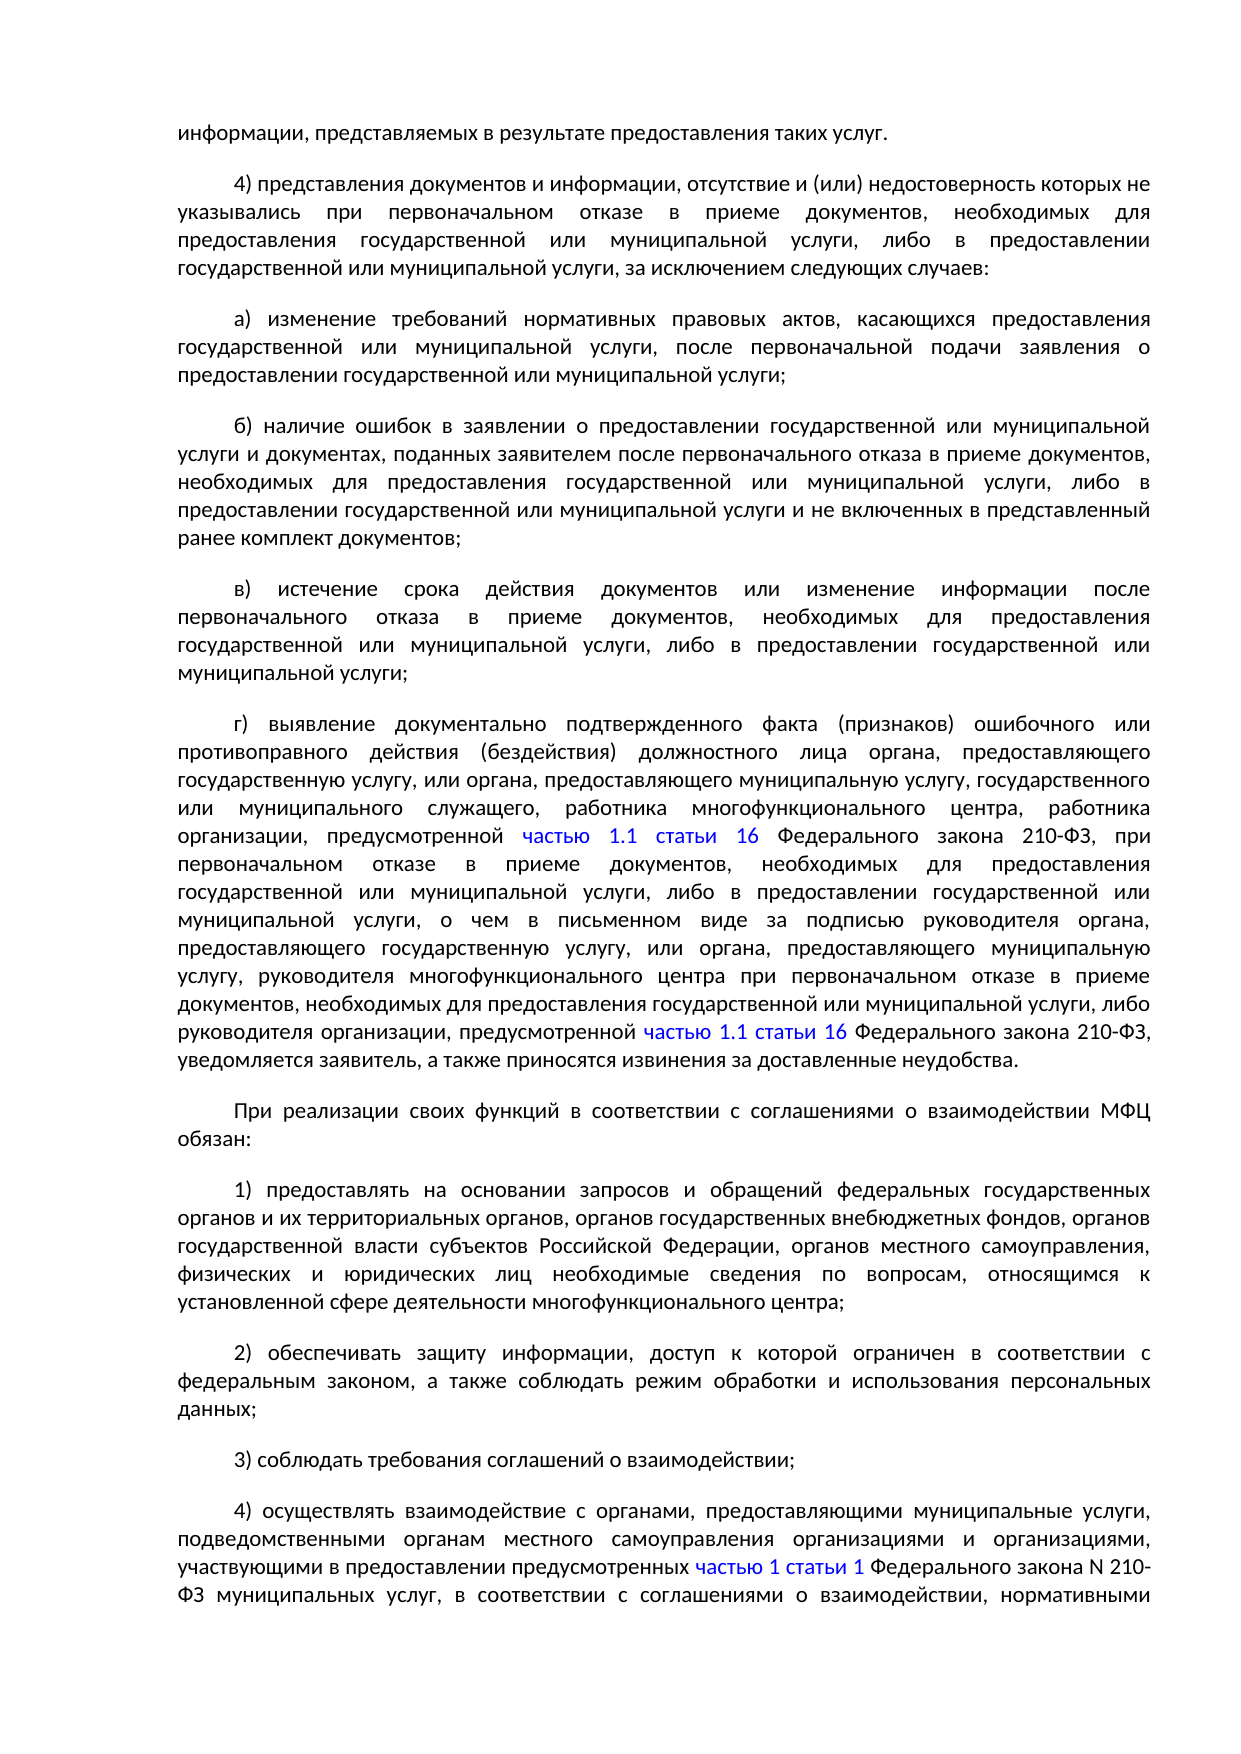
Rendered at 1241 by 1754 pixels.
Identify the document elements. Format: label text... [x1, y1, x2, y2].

text а) изменение требований нормативных правовых актов, касающихся предоставления государственной или муниципальной услуги, после первоначальной подачи заявления о предоставлении государственной или муниципальной услуги; [177, 304, 1152, 388]
text 2) обеспечивать защиту информации, доступ к которой ограничен в соответствии с федеральным законом, а также соблюдать режим обработки и использования персональных данных; [177, 1338, 1152, 1422]
text в) истечение срока действия документов или изменение информации после первоначального отказа в приеме документов, необходимых для предоставления государственной или муниципальной услуги, либо в предоставлении государственной или муниципальной услуги; [177, 574, 1152, 686]
text г) выявление документально подтвержденного факта (признаков) ошибочного или противоправного действия (бездействия) должностного лица органа, предоставляющего государственную услугу, или органа, предоставляющего муниципальную услугу, государственного или муниципального служащего, работника многофункционального центра, работника организации, предусмотренной частью 1.1 статьи 16 Федерального закона 210-ФЗ, при первоначальном отказе в приеме документов, необходимых для предоставления государственной или муниципальной услуги, либо в предоставлении государственной или муниципальной услуги, о чем в письменном виде за подписью руководителя органа, предоставляющего государственную услугу, или органа, предоставляющего муниципальную услугу, руководителя многофункционального центра при первоначальном отказе в приеме документов, необходимых для предоставления государственной или муниципальной услуги, либо руководителя организации, предусмотренной частью 1.1 статьи 16 Федерального закона 210-ФЗ, уведомляется заявитель, а также приносятся извинения за доставленные неудобства. [177, 709, 1152, 1073]
text 4) представления документов и информации, отсутствие и (или) недостоверность которых не указывались при первоначальном отказе в приеме документов, необходимых для предоставления государственной или муниципальной услуги, либо в предоставлении государственной или муниципальной услуги, за исключением следующих случаев: [177, 169, 1152, 281]
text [177, 118, 1152, 146]
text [177, 1496, 1152, 1608]
text При реализации своих функций в соответствии с соглашениями о взаимодействии МФЦ обязан: [177, 1096, 1152, 1152]
text 1) предоставлять на основании запросов и обращений федеральных государственных органов и их территориальных органов, органов государственных внебюджетных фондов, органов государственной власти субъектов Российской Федерации, органов местного самоуправления, физических и юридических лиц необходимые сведения по вопросам, относящимся к установленной сфере деятельности многофункционального центра; [177, 1175, 1152, 1315]
text 3) соблюдать требования соглашений о взаимодействии; [177, 1445, 1152, 1473]
text б) наличие ошибок в заявлении о предоставлении государственной или муниципальной услуги и документах, поданных заявителем после первоначального отказа в приеме документов, необходимых для предоставления государственной или муниципальной услуги, либо в предоставлении государственной или муниципальной услуги и не включенных в представленный ранее комплект документов; [177, 411, 1152, 551]
